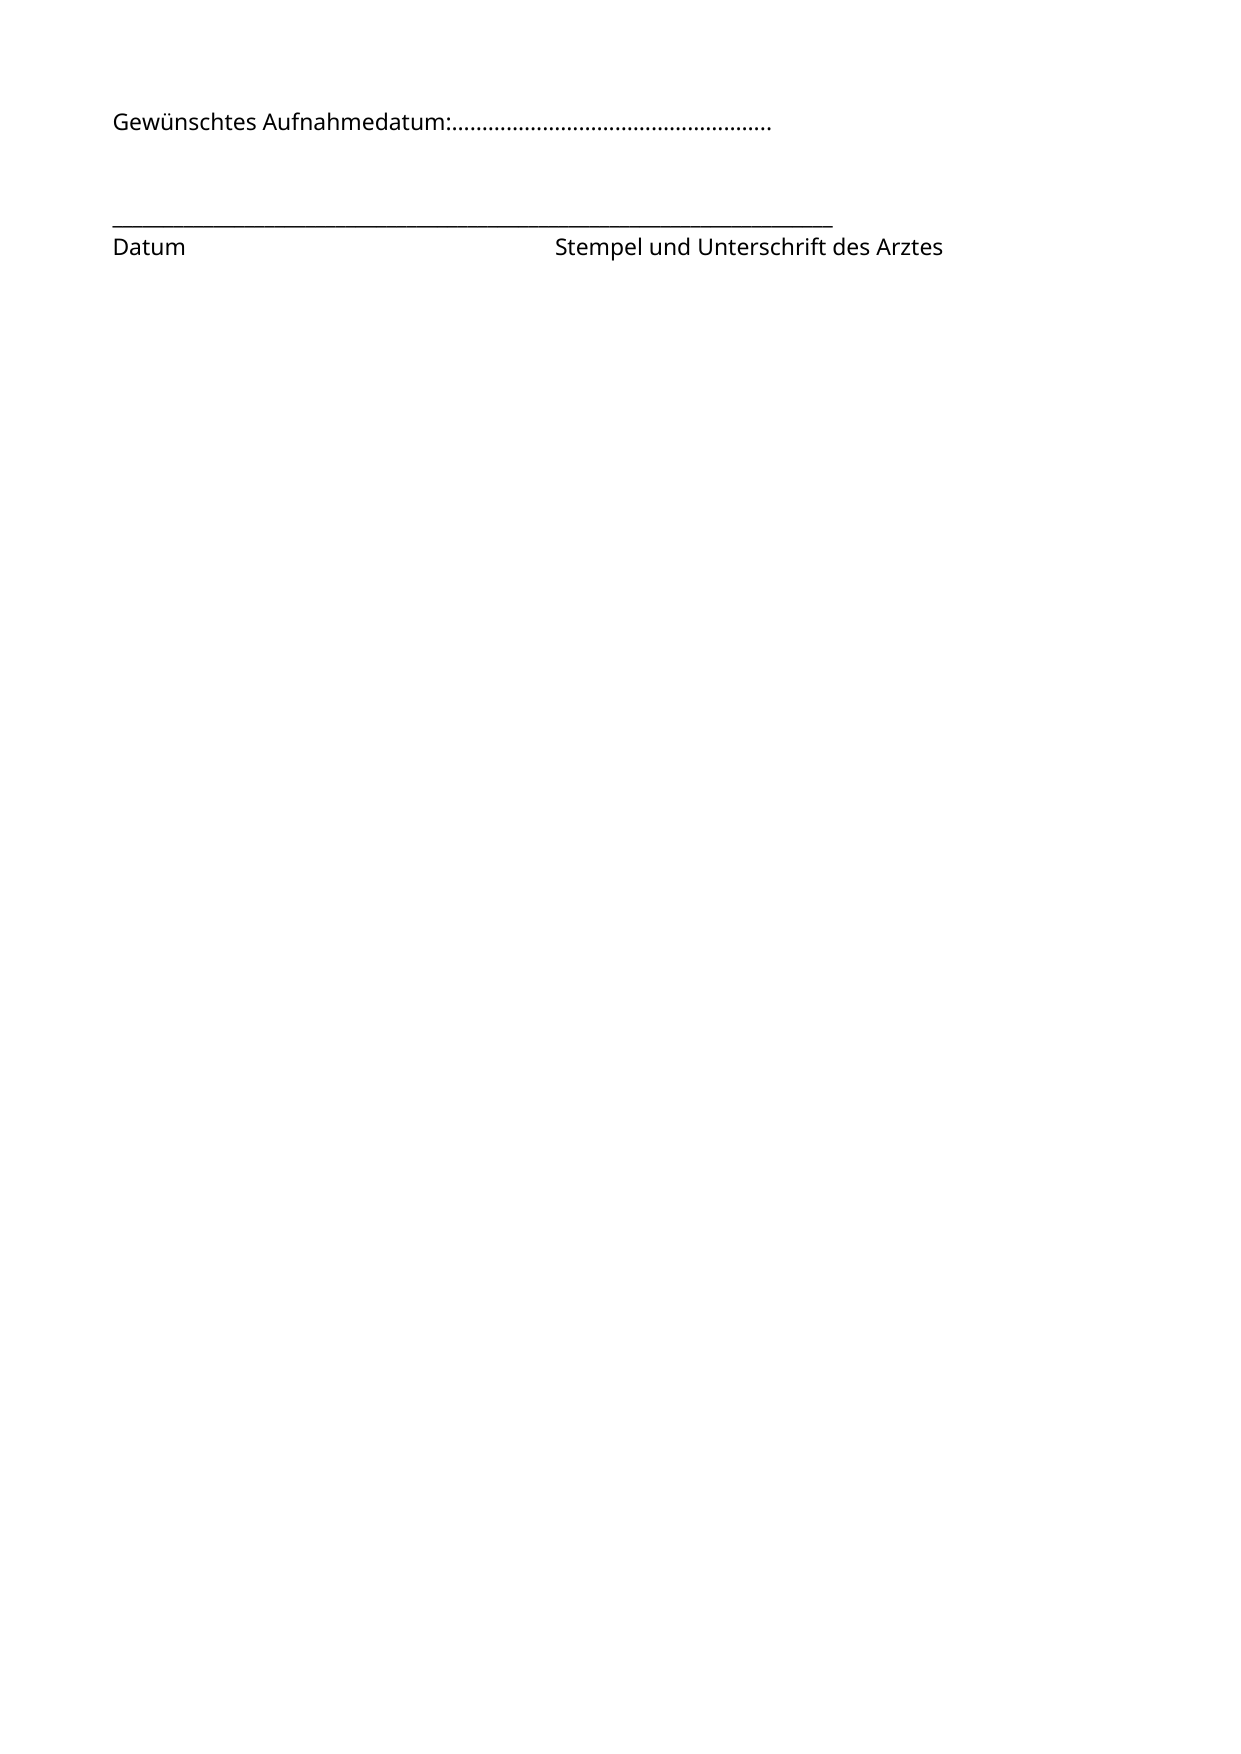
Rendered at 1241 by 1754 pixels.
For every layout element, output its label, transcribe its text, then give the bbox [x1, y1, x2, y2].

text _______________________________________________________________________ [112, 200, 1152, 231]
text Datum Stempel und Unterschrift des Arztes [112, 231, 1152, 263]
text Gewünschtes Aufnahmedatum:…………………………………………….. [112, 106, 1152, 138]
